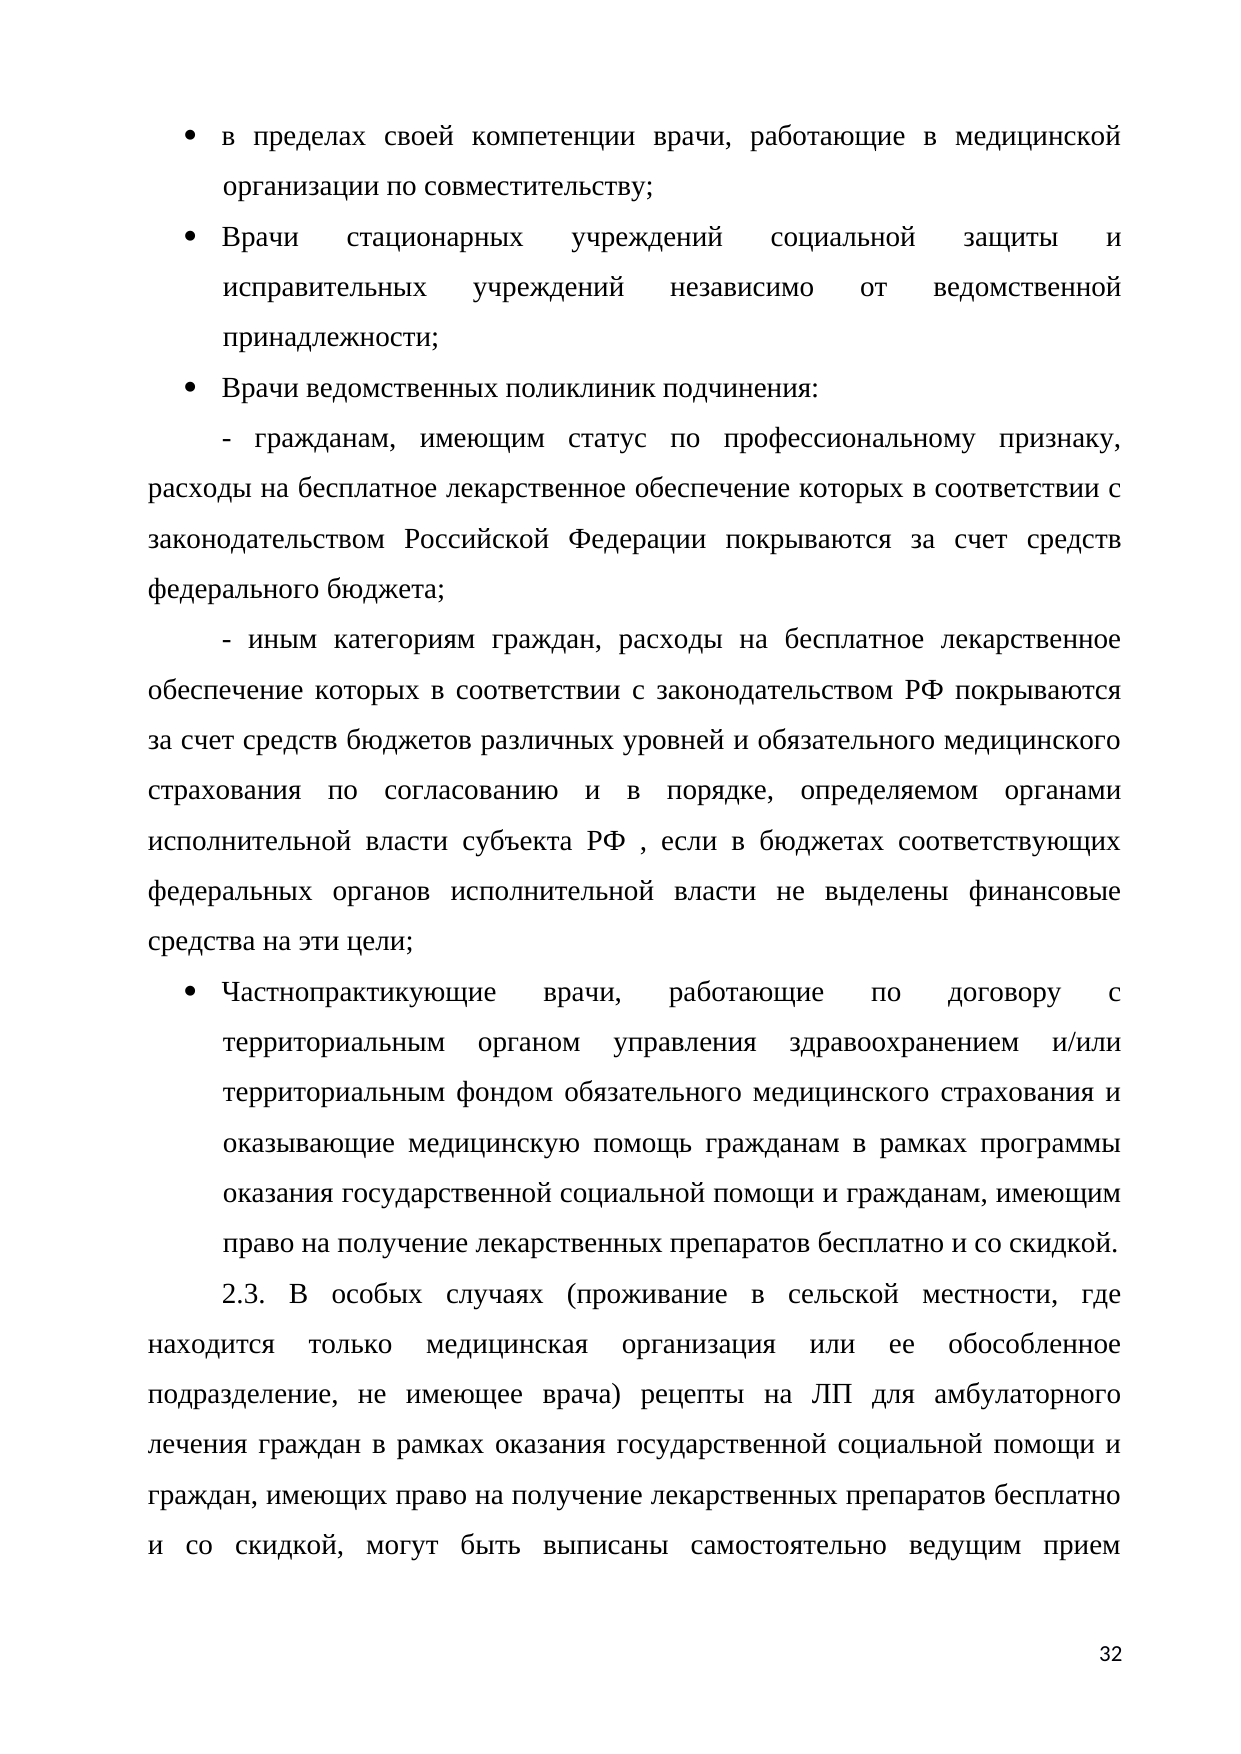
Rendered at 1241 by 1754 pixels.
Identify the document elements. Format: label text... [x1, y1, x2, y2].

list в пределах своей компетенции врачи, работающие в медицинской организации по совместительству; [185, 118, 1122, 202]
list Врачи ведомственных поликлиник подчинения: [185, 370, 1122, 403]
list Частнопрактикующие врачи, работающие по договору с территориальным органом управления здравоохранением и/или территориальным фондом обязательного медицинского страхования и оказывающие медицинскую помощь гражданам в рамках программы оказания государственной социальной помощи и гражданам, имеющим право на получение лекарственных препаратов бесплатно и со скидкой. [185, 974, 1122, 1259]
list Врачи стационарных учреждений социальной защиты и исправительных учреждений независимо от ведомственной принадлежности; [185, 219, 1122, 353]
text - иным категориям граждан, расходы на бесплатное лекарственное обеспечение которых в соответствии с законодательством РФ покрываются за счет средств бюджетов различных уровней и обязательного медицинского страхования по согласованию и в порядке, определяемом органами исполнительной власти субъекта РФ , если в бюджетах соответствующих федеральных органов исполнительной власти не выделены финансовые средства на эти цели; [148, 622, 1122, 957]
text - гражданам, имеющим статус по профессиональному признаку, расходы на бесплатное лекарственное обеспечение которых в соответствии с законодательством Российской Федерации покрываются за счет средств федерального бюджета; [148, 420, 1122, 605]
